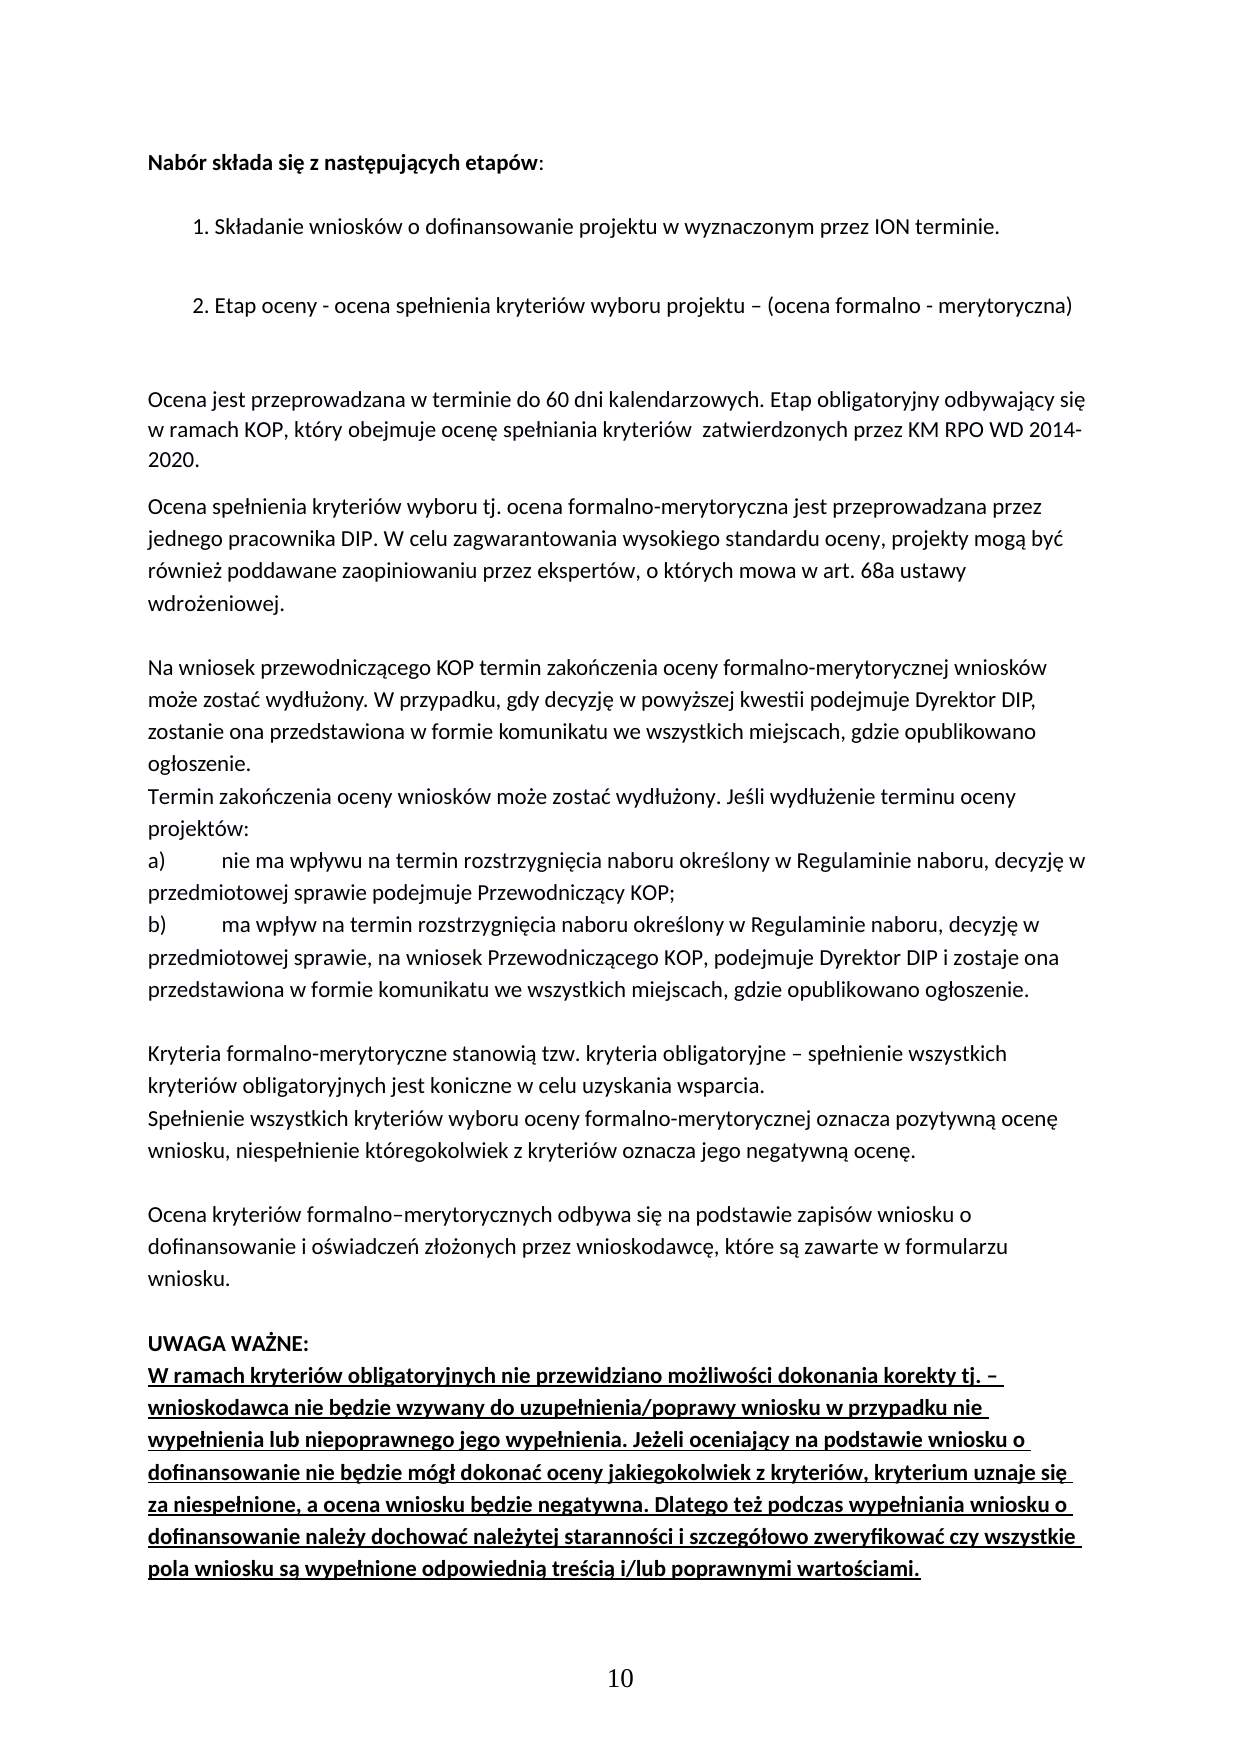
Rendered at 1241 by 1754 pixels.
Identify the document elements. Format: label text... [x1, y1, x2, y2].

text Ocena kryteriów formalno–merytorycznych odbywa się na podstawie zapisów wniosku o dofinansowanie i oświadczeń złożonych przez wnioskodawcę, które są zawarte w formularzu wniosku. [148, 1200, 1093, 1293]
text W ramach kryteriów obligatoryjnych nie przewidziano możliwości dokonania korekty tj. – wnioskodawca nie będzie wzywany do uzupełnienia/poprawy wniosku w przypadku nie wypełnienia lub niepoprawnego jego wypełnienia. Jeżeli oceniający na podstawie wniosku o dofinansowanie nie będzie mógł dokonać oceny jakiegokolwiek z kryteriów, kryterium uznaje się za niespełnione, a ocena wniosku będzie negatywna. Dlatego też podczas wypełniania wniosku o dofinansowanie należy dochować należytej staranności i szczegółowo zweryfikować czy wszystkie pola wniosku są wypełnione odpowiednią treścią i/lub poprawnymi wartościami. [148, 1361, 1093, 1582]
text Spełnienie wszystkich kryteriów wyboru oceny formalno-merytorycznej oznacza pozytywną ocenę wniosku, niespełnienie któregokolwiek z kryteriów oznacza jego negatywną ocenę. [148, 1104, 1093, 1164]
text Nabór składa się z następujących etapów: [148, 148, 1093, 176]
text Ocena spełnienia kryteriów wyboru tj. ocena formalno-merytoryczna jest przeprowadzana przez jednego pracownika DIP. W celu zagwarantowania wysokiego standardu oceny, projekty mogą być również poddawane zaopiniowaniu przez ekspertów, o których mowa w art. 68a ustawy wdrożeniowej. [148, 492, 1093, 617]
text b) ma wpływ na termin rozstrzygnięcia naboru określony w Regulaminie naboru, decyzję w przedmiotowej sprawie, na wniosek Przewodniczącego KOP, podejmuje Dyrektor DIP i zostaje ona przedstawiona w formie komunikatu we wszystkich miejscach, gdzie opublikowano ogłoszenie. [148, 911, 1093, 1003]
text Ocena jest przeprowadzana w terminie do 60 dni kalendarzowych. Etap obligatoryjny odbywający się w ramach KOP, który obejmuje ocenę spełniania kryteriów zatwierdzonych przez KM RPO WD 2014-2020. [148, 385, 1093, 473]
text 2. Etap oceny - ocena spełnienia kryteriów wyboru projektu – (ocena formalno - merytoryczna) [192, 291, 1093, 319]
text Kryteria formalno-merytoryczne stanowią tzw. kryteria obligatoryjne – spełnienie wszystkich kryteriów obligatoryjnych jest koniczne w celu uzyskania wsparcia. [148, 1039, 1093, 1099]
text 1. Składanie wniosków o dofinansowanie projektu w wyznaczonym przez ION terminie. [192, 212, 1093, 240]
text Termin zakończenia oceny wniosków może zostać wydłużony. Jeśli wydłużenie terminu oceny projektów: [148, 782, 1093, 842]
text UWAGA WAŻNE: [148, 1329, 1093, 1357]
text a) nie ma wpływu na termin rozstrzygnięcia naboru określony w Regulaminie naboru, decyzję w przedmiotowej sprawie podejmuje Przewodniczący KOP; [148, 846, 1093, 906]
text Na wniosek przewodniczącego KOP termin zakończenia oceny formalno-merytorycznej wniosków może zostać wydłużony. W przypadku, gdy decyzję w powyższej kwestii podejmuje Dyrektor DIP, zostanie ona przedstawiona w formie komunikatu we wszystkich miejscach, gdzie opublikowano ogłoszenie. [148, 653, 1093, 778]
